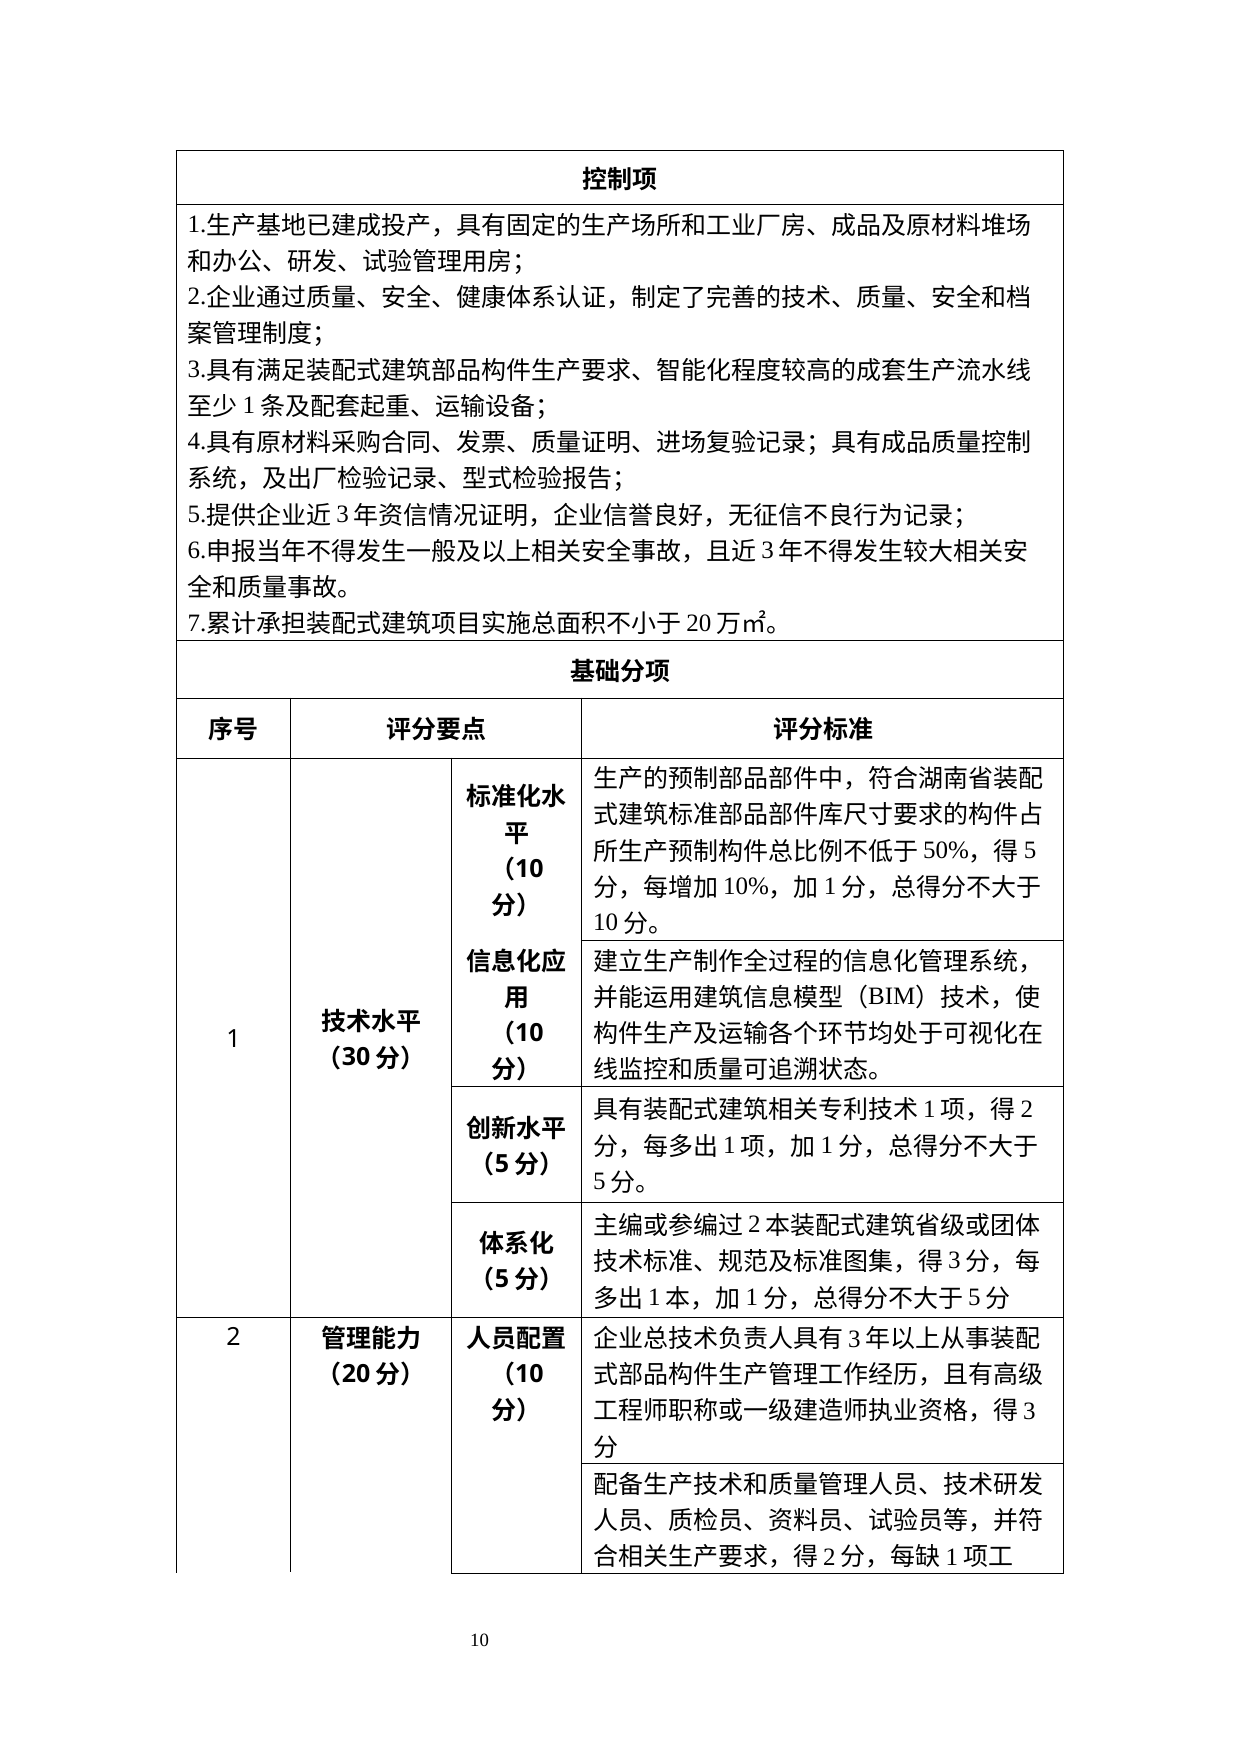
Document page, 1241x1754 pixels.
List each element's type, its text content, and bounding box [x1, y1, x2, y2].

table_cell 信息化应用 （10分） [452, 940, 581, 1086]
table_cell 技术水平 （30分） [291, 759, 451, 1317]
table_cell 体系化 （5分） [452, 1203, 581, 1317]
table_cell 序号 [177, 699, 290, 758]
table_cell 主编或参编过2本装配式建筑省级或团体技术标准、规范及标准图集，得3分，每多出1本，加1分，总得分不大于5分 [582, 1203, 1063, 1317]
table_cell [582, 1464, 1063, 1573]
table_cell 生产的预制部品部件中，符合湖南省装配式建筑标准部品部件库尺寸要求的构件占所生产预制构件总比例不低于50%，得5分，每增加10%，加1分，总得分不大于10分。 [582, 759, 1063, 940]
table_cell 1.生产基地已建成投产，具有固定的生产场所和工业厂房、成品及原材料堆场和办公、研发、试验管理用房； 2.企业通过质量、安全、健康体系认证，制定了完善的技术、质量、安全和档案管理制度； 3.具有满足装配式建筑部品构件生产要求、智能化程度较高的成套生产流水线至少1条及配套起重、运输设备； 4.具有原材料采购合同、发票、质量证明、进场复验记录；具有成品质量控制系统，及出厂检验记录、型式检验报告； 5.提供企业近3年资信情况证明，企业信誉良好，无征信不良行为记录； 6.申报当年不得发生一般及以上相关安全事故，且近3年不得发生较大相关安全和质量事故。 7.累计承担装配式建筑项目实施总面积不小于20万㎡。 [177, 205, 1063, 640]
table_cell 建立生产制作全过程的信息化管理系统，并能运用建筑信息模型（BIM）技术，使构件生产及运输各个环节均处于可视化在线监控和质量可追溯状态。 [582, 941, 1063, 1086]
table_cell 评分标准 [582, 699, 1063, 758]
table_cell 标准化水平 （10分） [452, 759, 581, 940]
table_cell 人员配置（10分） [452, 1318, 581, 1573]
table_header 控制项 [177, 151, 1063, 204]
table_cell 2 [177, 1318, 290, 1573]
table_cell 企业总技术负责人具有3年以上从事装配式部品构件生产管理工作经历，且有高级工程师职称或一级建造师执业资格，得3分 [582, 1318, 1063, 1463]
table_cell 评分要点 [291, 699, 581, 758]
table_cell 1 [177, 759, 290, 1317]
table_cell 管理能力 （20分） [290, 1318, 451, 1573]
table_cell 具有装配式建筑相关专利技术1项，得2分，每多出1项，加1分，总得分不大于5分。 [582, 1087, 1063, 1202]
table_cell 创新水平（5分） [452, 1087, 581, 1202]
table_cell 基础分项 [177, 641, 1063, 698]
